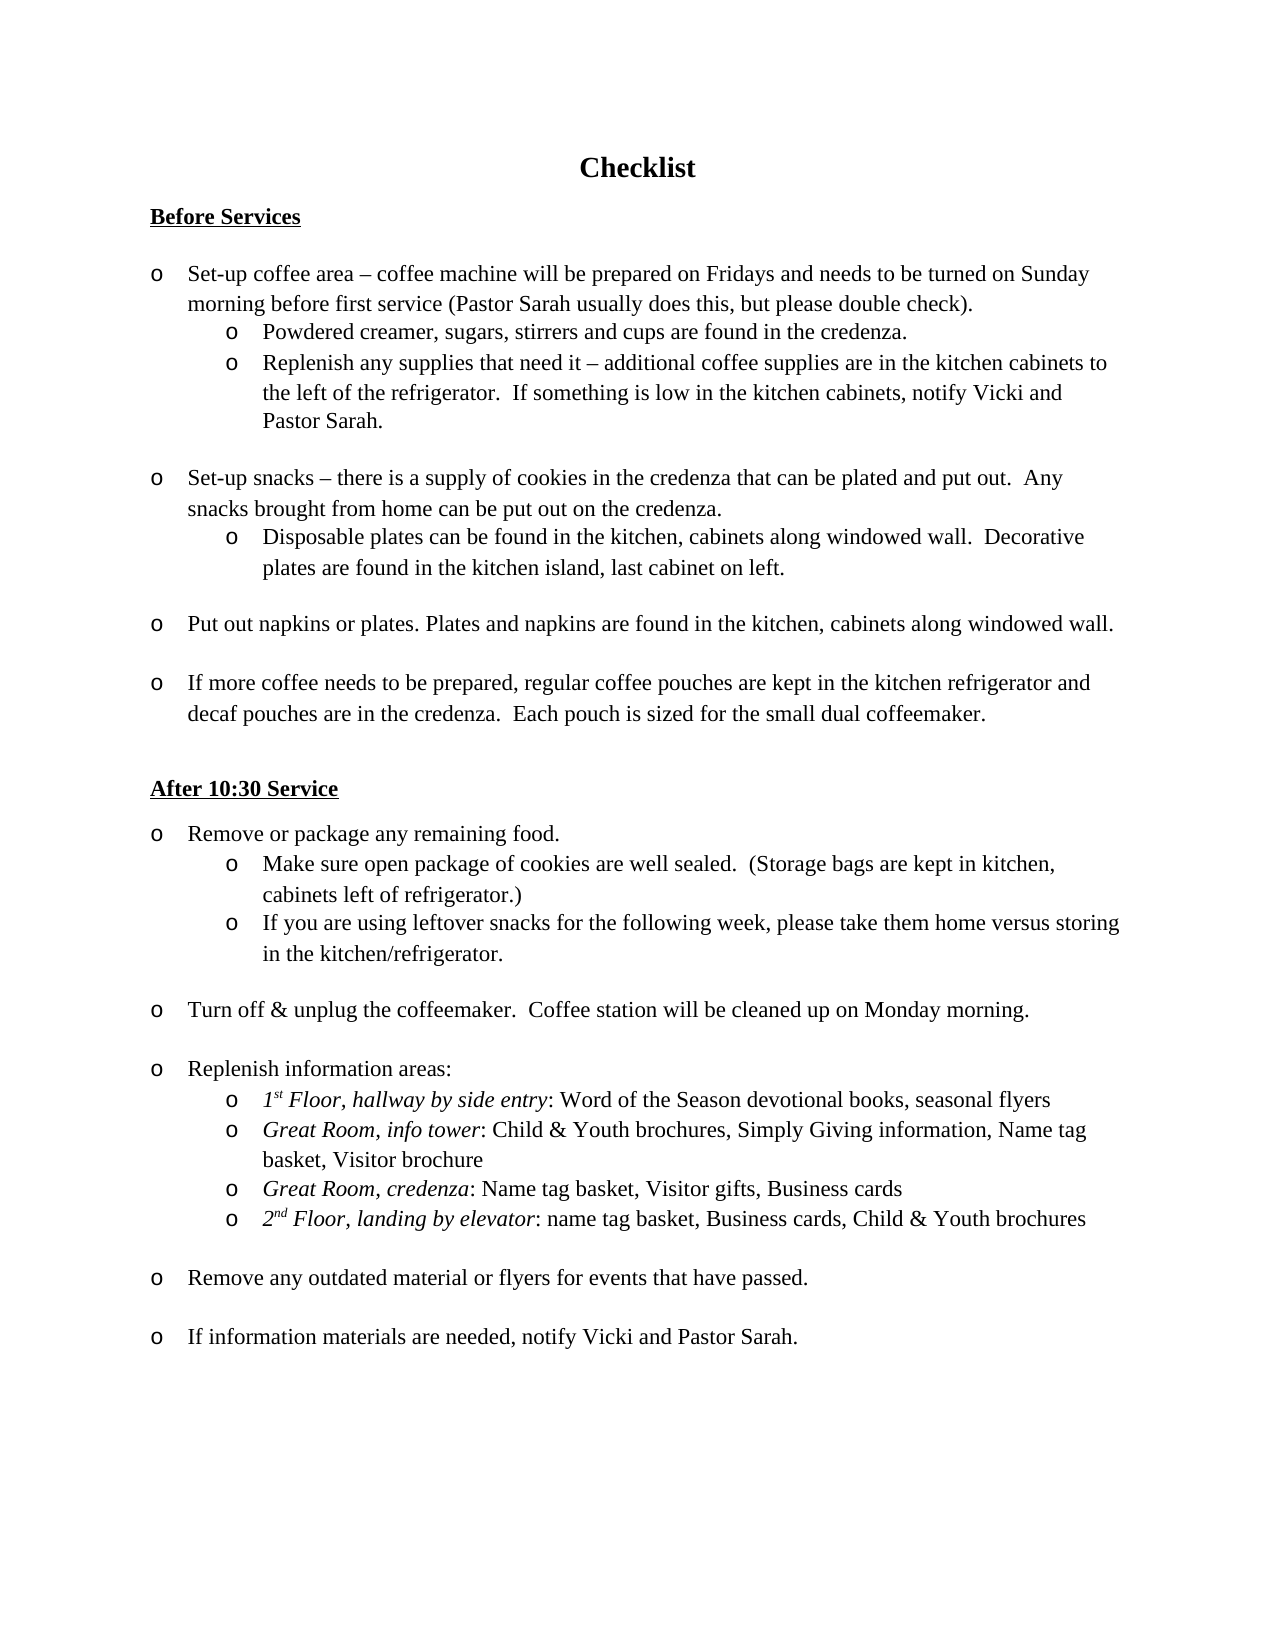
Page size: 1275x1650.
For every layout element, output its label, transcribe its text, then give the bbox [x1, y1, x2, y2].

list Put out napkins or plates. Plates and napkins are found in the kitchen, cabinets along windowed wall. [150, 610, 1125, 639]
list Great Room, credenza: Name tag basket, Visitor gifts, Business cards [225, 1175, 1125, 1203]
text Checklist [150, 150, 1125, 183]
list If information materials are needed, notify Vicki and Pastor Sarah. [150, 1323, 1125, 1351]
list If you are using leftover snacks for the following week, please take them home versus storing in the kitchen/refrigerator. [225, 909, 1125, 966]
list 2nd Floor, landing by elevator: name tag basket, Business cards, Child & Youth brochures [225, 1205, 1125, 1233]
list If more coffee needs to be prepared, regular coffee pouches are kept in the kitchen refrigerator and decaf pouches are in the credenza. Each pouch is sized for the small dual coffeemaker. [150, 669, 1125, 756]
list Remove any outdated material or flyers for events that have passed. [150, 1264, 1125, 1292]
list Replenish information areas: [150, 1055, 1125, 1083]
list Remove or package any remaining food. [150, 820, 1125, 848]
list Make sure open package of cookies are well sealed. (Storage bags are kept in kitchen, cabinets left of refrigerator.) [225, 851, 1125, 907]
list Great Room, info tower: Child & Youth brochures, Simply Giving information, Name tag basket, Visitor brochure [225, 1116, 1125, 1173]
text After 10:30 Service [150, 775, 1125, 801]
list 1st Floor, hallway by side entry: Word of the Season devotional books, seasonal flyers [225, 1086, 1125, 1114]
list Before Services [150, 203, 1125, 229]
list Powdered creamer, sugars, stirrers and cups are found in the credenza. [225, 318, 1125, 347]
list Disposable plates can be found in the kitchen, cabinets along windowed wall. Decorative plates are found in the kitchen island, last cabinet on left. [225, 523, 1125, 580]
list Replenish any supplies that need it – additional coffee supplies are in the kitchen cabinets to the left of the refrigerator. If something is low in the kitchen cabinets, notify Vicki and Pastor Sarah. [225, 349, 1125, 434]
list Set-up snacks – there is a supply of cookies in the credenza that can be plated and put out. Any snacks brought from home can be put out on the credenza. [150, 464, 1125, 521]
list Set-up coffee area – coffee machine will be prepared on Fridays and needs to be turned on Sunday morning before first service (Pastor Sarah usually does this, but please double check). [150, 260, 1125, 316]
list Turn off & unplug the coffeemaker. Coffee station will be cleaned up on Monday morning. [150, 996, 1125, 1025]
